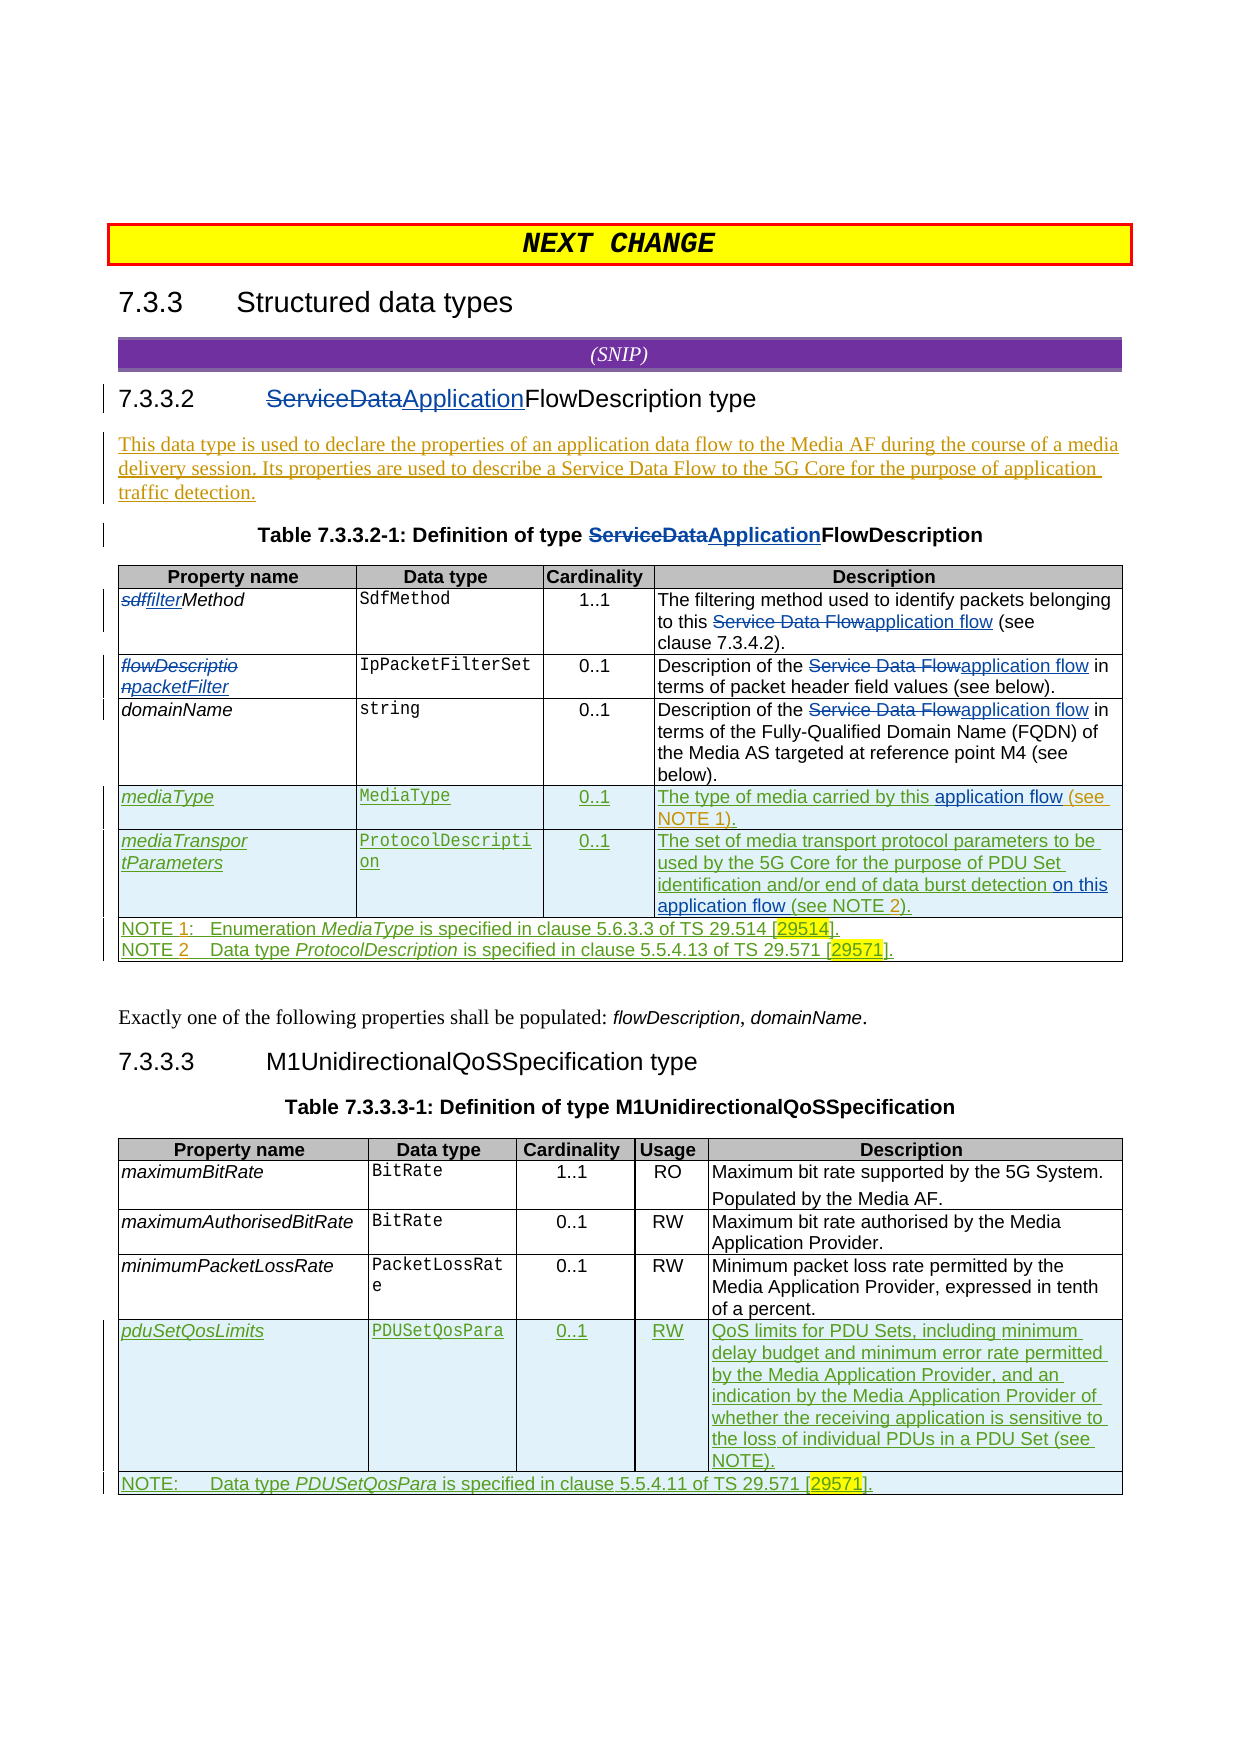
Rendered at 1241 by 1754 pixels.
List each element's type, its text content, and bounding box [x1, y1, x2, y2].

subtitle 7.3.3.3 M1UnidirectionalQoSSpecification type [118, 1047, 1122, 1076]
table_cell BitRate [369, 1161, 516, 1209]
table_cell 0..1 [517, 1210, 634, 1253]
table_cell Maximum bit rate supported by the 5G System. Populated by the Media AF. [709, 1161, 1122, 1209]
table_cell domainName [119, 699, 356, 785]
table_cell [829, 918, 1122, 961]
table_header Cardinality [544, 566, 654, 588]
table_cell Method [119, 589, 356, 654]
table_cell 0..1 [517, 1255, 634, 1319]
table_cell [119, 655, 356, 698]
text Table 7.3.3.3-1: Definition of type M1UnidirectionalQoSSpecification [118, 1095, 1122, 1119]
table_cell RW [636, 1210, 708, 1253]
table_cell [119, 918, 831, 961]
table_header Property name [119, 1139, 368, 1160]
table_cell Minimum packet loss rate permitted by the Media Application Provider, expressed in tenth of a percent. [709, 1255, 1122, 1319]
table_header Description [655, 566, 1122, 588]
table_cell RO [636, 1161, 708, 1209]
table_header Property name [119, 566, 356, 588]
table_cell string [357, 699, 543, 785]
text Table 7.3.3.2-1: Definition of type FlowDescription [118, 523, 1122, 547]
text NEXT CHANGE [110, 226, 1130, 263]
table_header Data type [357, 566, 543, 588]
table_header Data type [369, 1139, 516, 1160]
table_cell 0..1 [544, 655, 654, 698]
table_cell 0..1 [544, 699, 654, 785]
table_cell Maximum bit rate authorised by the Media Application Provider. [709, 1210, 1122, 1253]
table_cell minimumPacketLossRate [119, 1255, 368, 1319]
table_cell 1..1 [544, 589, 654, 654]
table_header Cardinality [517, 1139, 634, 1160]
table_header Description [709, 1139, 1122, 1160]
table_cell 1..1 [517, 1161, 634, 1209]
table_cell SdfMethod [357, 589, 543, 654]
table_cell maximumAuthorisedBitRate [119, 1210, 368, 1253]
table_cell maximumBitRate [119, 1161, 368, 1209]
table_cell Description of the in terms of the Fully-Qualified Domain Name (FQDN) of the Media AS targeted at reference point M4 (see below). [655, 699, 1122, 785]
table_cell IpPacketFilterSet [357, 655, 543, 698]
text (Snip) [118, 340, 1122, 368]
table_cell BitRate [369, 1210, 516, 1253]
table_cell The filtering method used to identify packets belonging to this (see clause 7.3.4.2). [655, 589, 1122, 654]
subtitle 7.3.3 Structured data types [118, 285, 1122, 318]
subtitle 7.3.3.2 FlowDescription type [118, 384, 1122, 413]
table_cell RW [636, 1255, 708, 1319]
text Exactly one of the following properties shall be populated: flowDescription, domainName. [118, 1004, 1122, 1029]
table_header Usage [636, 1139, 708, 1160]
table_cell Description of the in terms of packet header field values (see below). [655, 655, 1122, 698]
table_cell Packet‌Loss‌Rate [369, 1255, 516, 1319]
